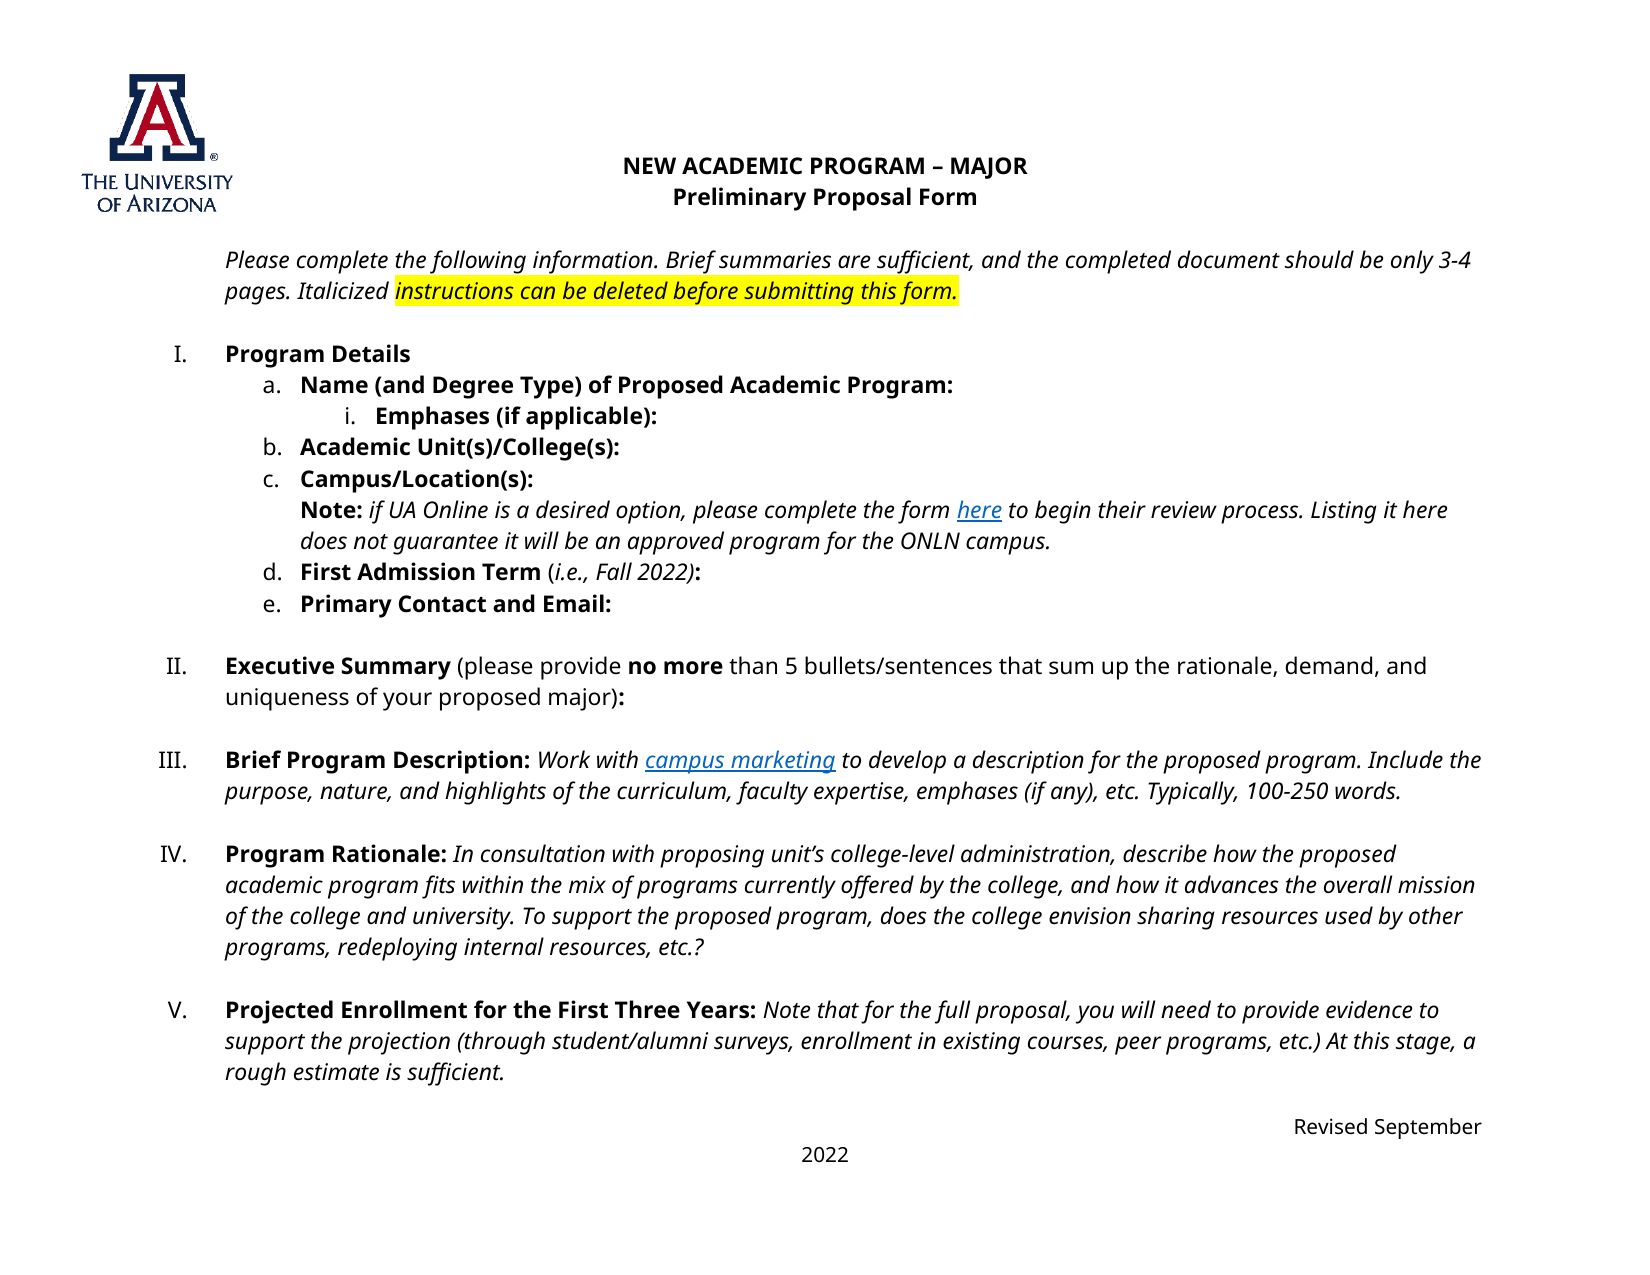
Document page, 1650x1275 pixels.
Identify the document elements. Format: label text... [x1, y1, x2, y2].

list Name (and Degree Type) of Proposed Academic Program: [262, 369, 1500, 400]
list Campus/Location(s): Note: if UA Online is a desired option, please complete the form here to begin their review process. Listing it here does not guarantee it will be an approved program for the ONLN campus. [262, 462, 1500, 556]
list Brief Program Description: Work with campus marketing to develop a description for the proposed program. Include the purpose, nature, and highlights of the curriculum, faculty expertise, emphases (if any), etc. Typically, 100-250 words. [187, 744, 1500, 806]
list Emphases (if applicable): [356, 400, 1500, 431]
list First Admission Term (i.e., Fall 2022): [262, 556, 1500, 587]
list Primary Contact and Email: [262, 587, 1500, 650]
list Academic Unit(s)/College(s): [262, 431, 1500, 462]
text Please complete the following information. Brief summaries are sufficient, and the completed document should be only 3-4 pages. Italicized instructions can be deleted before submitting this form. [225, 244, 1500, 306]
list Executive Summary (please provide no more than 5 bullets/sentences that sum up the rationale, demand, and uniqueness of your proposed major): [187, 650, 1500, 712]
text NEW ACADEMIC PROGRAM – MAJOR [150, 150, 1500, 181]
list Program Rationale: In consultation with proposing unit’s college-level administration, describe how the proposed academic program fits within the mix of programs currently offered by the college, and how it advances the overall mission of the college and university. To support the proposed program, does the college envision sharing resources used by other programs, redeploying internal resources, etc.? [187, 837, 1500, 962]
picture [81, 70, 233, 212]
list Projected Enrollment for the First Three Years: Note that for the full proposal, you will need to provide evidence to support the projection (through student/alumni surveys, enrollment in existing courses, peer programs, etc.) At this stage, a rough estimate is sufficient. [187, 994, 1500, 1087]
list Program Details [187, 337, 1500, 369]
text Preliminary Proposal Form [150, 181, 1500, 212]
